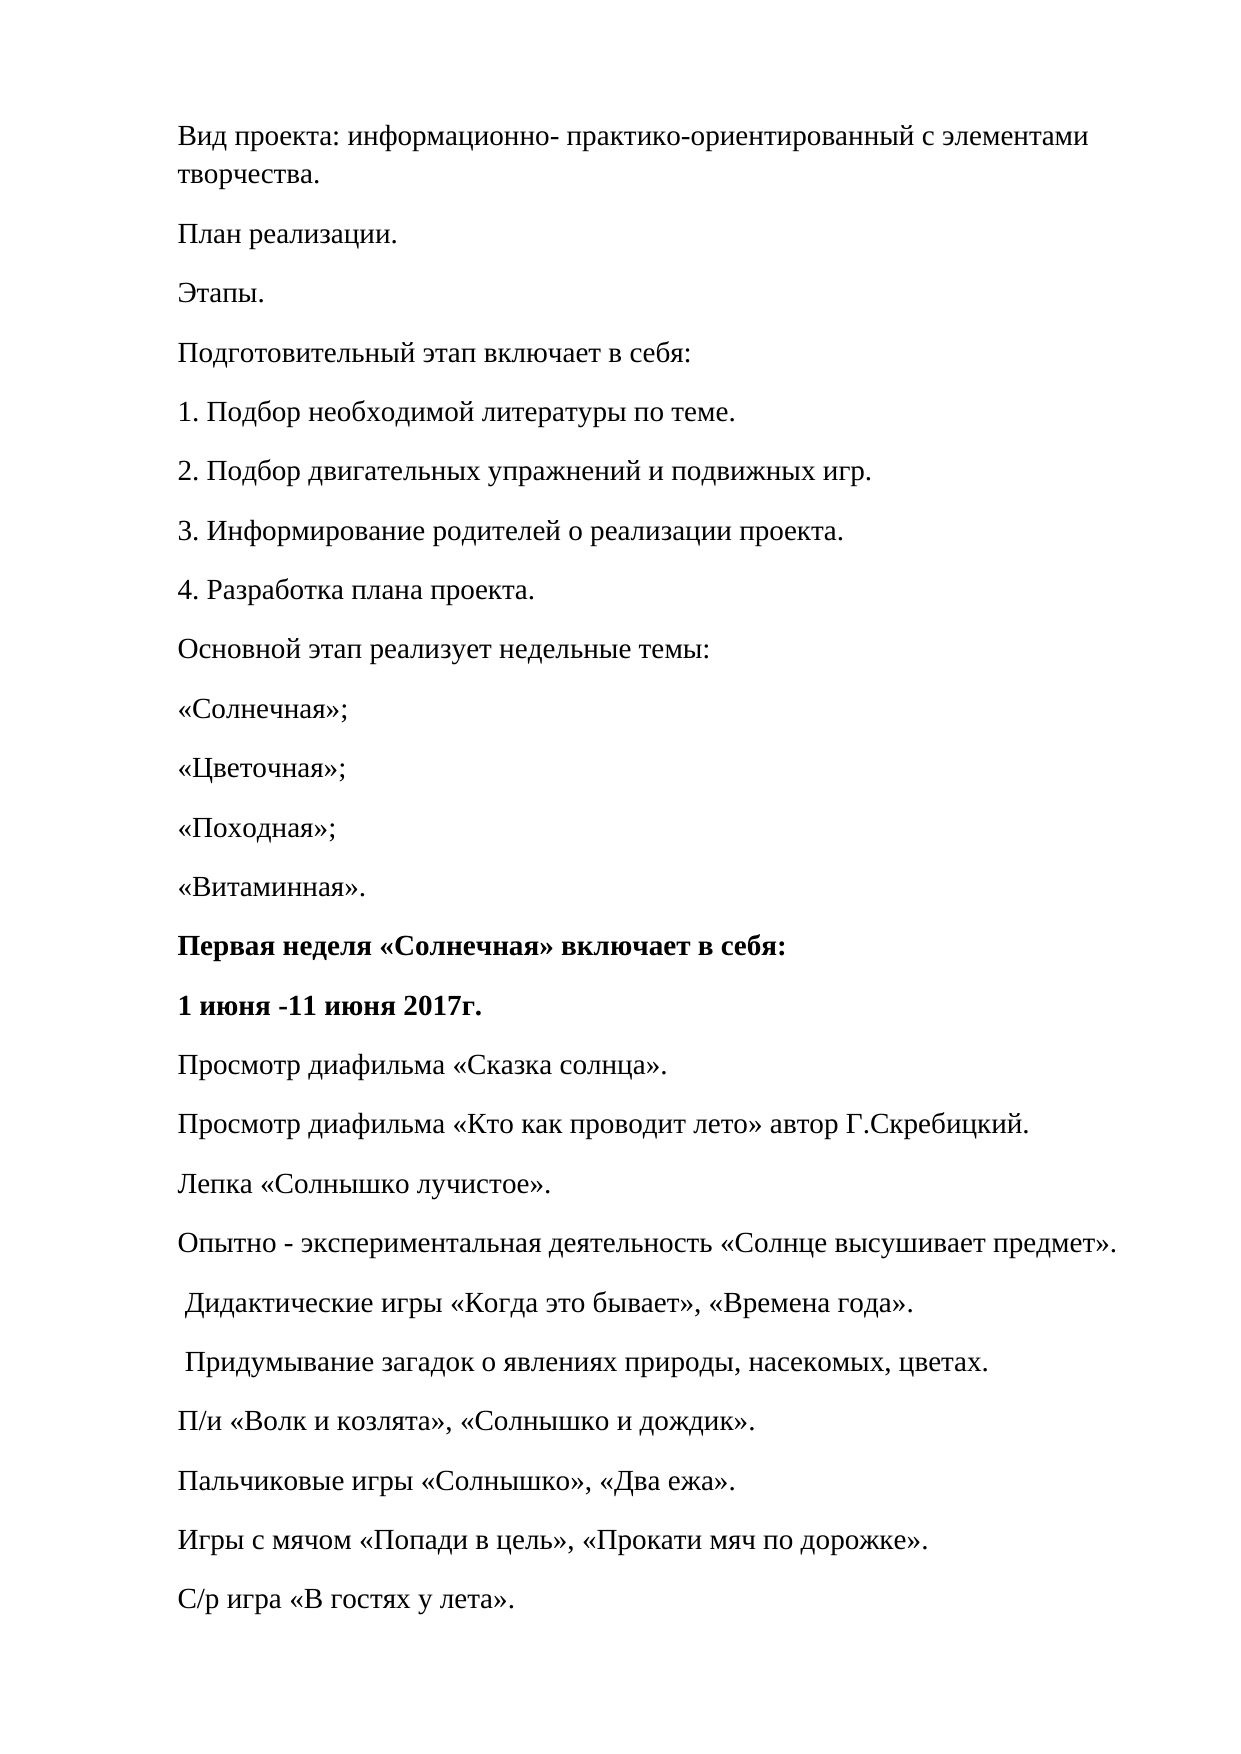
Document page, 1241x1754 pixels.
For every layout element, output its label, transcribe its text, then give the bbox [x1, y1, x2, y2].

text «Цветочная»; [177, 750, 1152, 784]
text «Витаминная». [177, 869, 1152, 903]
text Подготовительный этап включает в себя: [177, 335, 1152, 368]
text Лепка «Солнышко лучистое». [177, 1166, 1152, 1199]
text План реализации. [177, 216, 1152, 249]
text Первая неделя «Солнечная» включает в себя: [177, 928, 1152, 962]
text С/р игра «В гостях у лета». [177, 1582, 1152, 1615]
text Игры с мячом «Попади в цель», «Прокати мяч по дорожке». [177, 1522, 1152, 1556]
text Вид проекта: информационно- практико-ориентированный с элементами творчества. [177, 118, 1152, 190]
text Опытно - экспериментальная деятельность «Солнце высушивает предмет». [177, 1225, 1152, 1259]
text 2. Подбор двигательных упражнений и подвижных игр. [177, 453, 1152, 487]
text «Походная»; [177, 810, 1152, 843]
text Придумывание загадок о явлениях природы, насекомых, цветах. [177, 1344, 1152, 1378]
text 1. Подбор необходимой литературы по теме. [177, 394, 1152, 428]
text Основной этап реализует недельные темы: [177, 632, 1152, 665]
text 1 июня -11 июня 2017г. [177, 988, 1152, 1021]
text Пальчиковые игры «Солнышко», «Два ежа». [177, 1463, 1152, 1496]
text «Солнечная»; [177, 691, 1152, 724]
text Просмотр диафильма «Кто как проводит лето» автор Г.Скребицкий. [177, 1107, 1152, 1140]
text Дидактические игры «Когда это бывает», «Времена года». [177, 1285, 1152, 1318]
text Этапы. [177, 275, 1152, 309]
text 3. Информирование родителей о реализации проекта. [177, 513, 1152, 546]
text Просмотр диафильма «Сказка солнца». [177, 1047, 1152, 1081]
text 4. Разработка плана проекта. [177, 572, 1152, 606]
text П/и «Волк и козлята», «Солнышко и дождик». [177, 1403, 1152, 1437]
